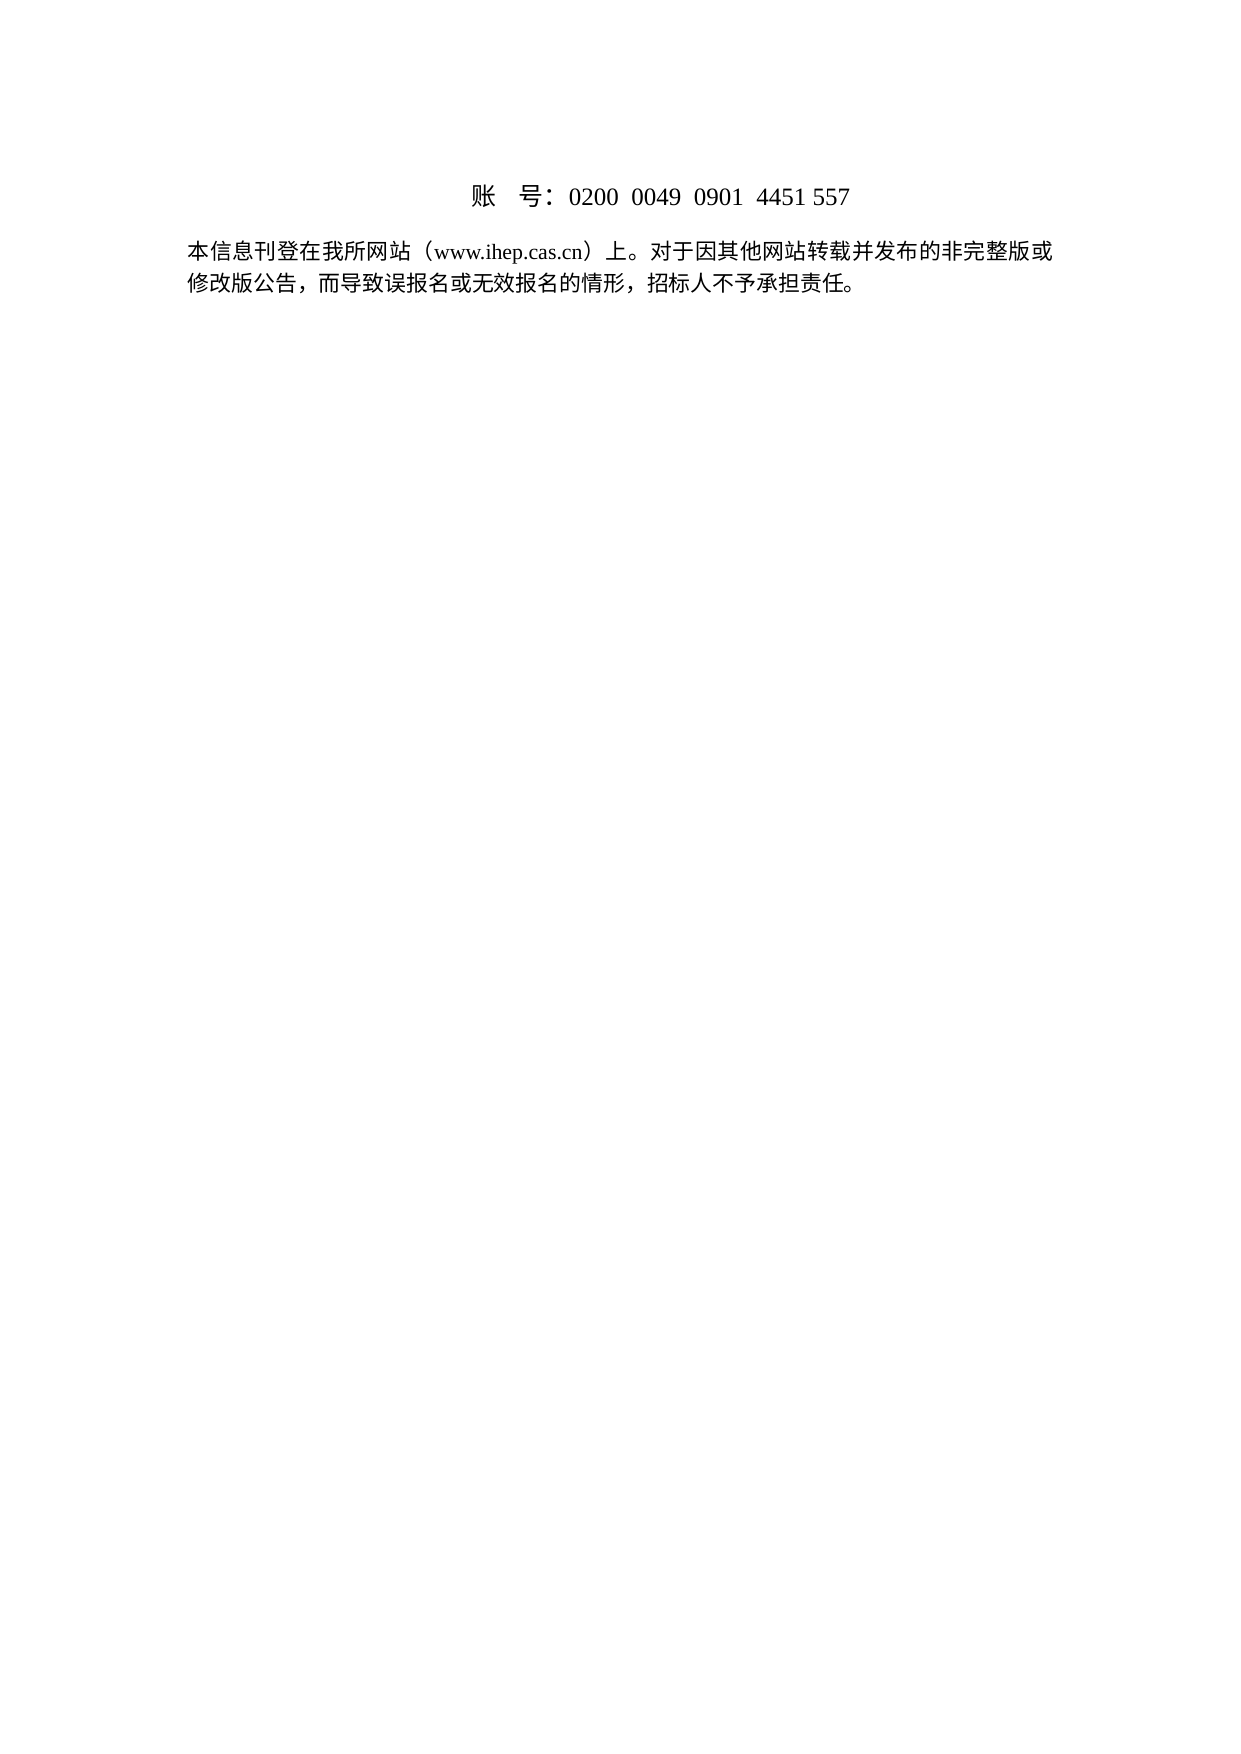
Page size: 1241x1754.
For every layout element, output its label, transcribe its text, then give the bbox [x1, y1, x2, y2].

text 本信息刊登在我所网站（www.ihep.cas.cn）上。对于因其他网站转载并发布的非完整版或修改版公告，而导致误报名或无效报名的情形，招标人不予承担责任。 [187, 233, 1053, 298]
text 账 号：0200 0049 0901 4451 557 [187, 162, 1053, 227]
